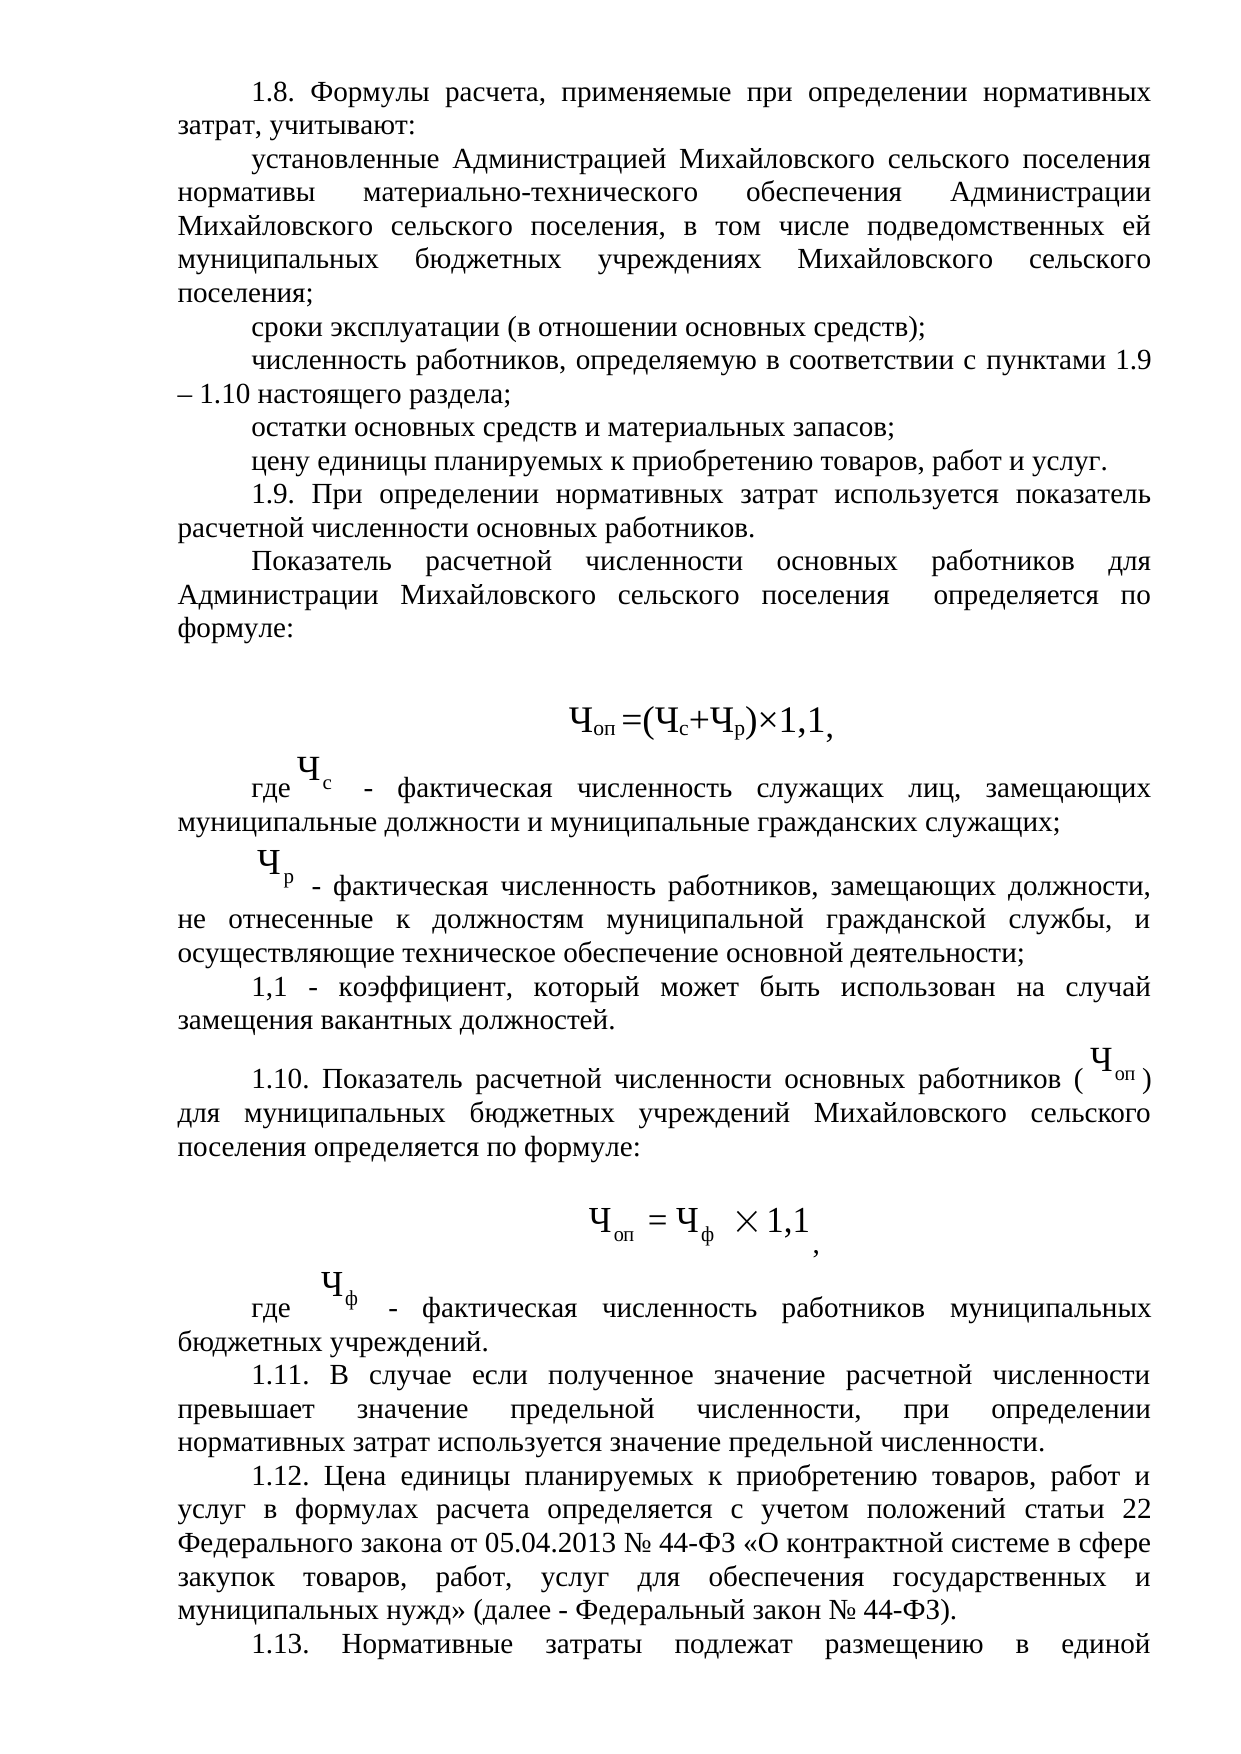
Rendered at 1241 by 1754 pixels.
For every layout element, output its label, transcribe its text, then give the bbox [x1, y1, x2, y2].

text 1,1 - коэффициент, который может быть использован на случай замещения вакантных должностей. [177, 969, 1152, 1036]
text - фактическая численность работников, замещающих должности, не отнесенные к должностям муниципальной гражданской службы, и осуществляющие техническое обеспечение основной деятельности; [177, 838, 1152, 969]
text , [177, 1196, 1152, 1260]
text Чоп =(Чс+Чр)×1,1, [177, 678, 1152, 745]
text 1.8. Формулы расчета, применяемые при определении нормативных затрат, учитывают: [177, 74, 1152, 141]
text 1.12. Цена единицы планируемых к приобретению товаров, работ и услуг в формулах расчета определяется с учетом положений статьи 22 Федерального закона от 05.04.2013 № 44-ФЗ «О контрактной системе в сфере закупок товаров, работ, услуг для обеспечения государственных и муниципальных нужд» (далее - Федеральный закон № 44-ФЗ). [177, 1458, 1152, 1626]
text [177, 1626, 1152, 1659]
text сроки эксплуатации (в отношении основных средств); [177, 309, 1152, 342]
text Показатель расчетной численности основных работников для Администрации Михайловского сельского поселения определяется по формуле: [177, 543, 1152, 644]
text 1.10. Показатель расчетной численности основных работников () для муниципальных бюджетных учреждений Михайловского сельского поселения определяется по формуле: [177, 1036, 1152, 1162]
text цену единицы планируемых к приобретению товаров, работ и услуг. [177, 443, 1152, 476]
text 1.11. В случае если полученное значение расчетной численности превышает значение предельной численности, при определении нормативных затрат используется значение предельной численности. [177, 1357, 1152, 1458]
text 1.9. При определении нормативных затрат используется показатель расчетной численности основных работников. [177, 476, 1152, 543]
text где - фактическая численность работников муниципальных бюджетных учреждений. [177, 1260, 1152, 1357]
text остатки основных средств и материальных запасов; [177, 409, 1152, 443]
text численность работников, определяемую в соответствии с пунктами 1.9 – 1.10 настоящего раздела; [177, 342, 1152, 409]
text где - фактическая численность служащих лиц, замещающих муниципальные должности и муниципальные гражданских служащих; [177, 745, 1152, 838]
text установленные Администрацией Михайловского сельского поселения нормативы материально-технического обеспечения Администрации Михайловского сельского поселения, в том числе подведомственных ей муниципальных бюджетных учреждениях Михайловского сельского поселения; [177, 141, 1152, 309]
